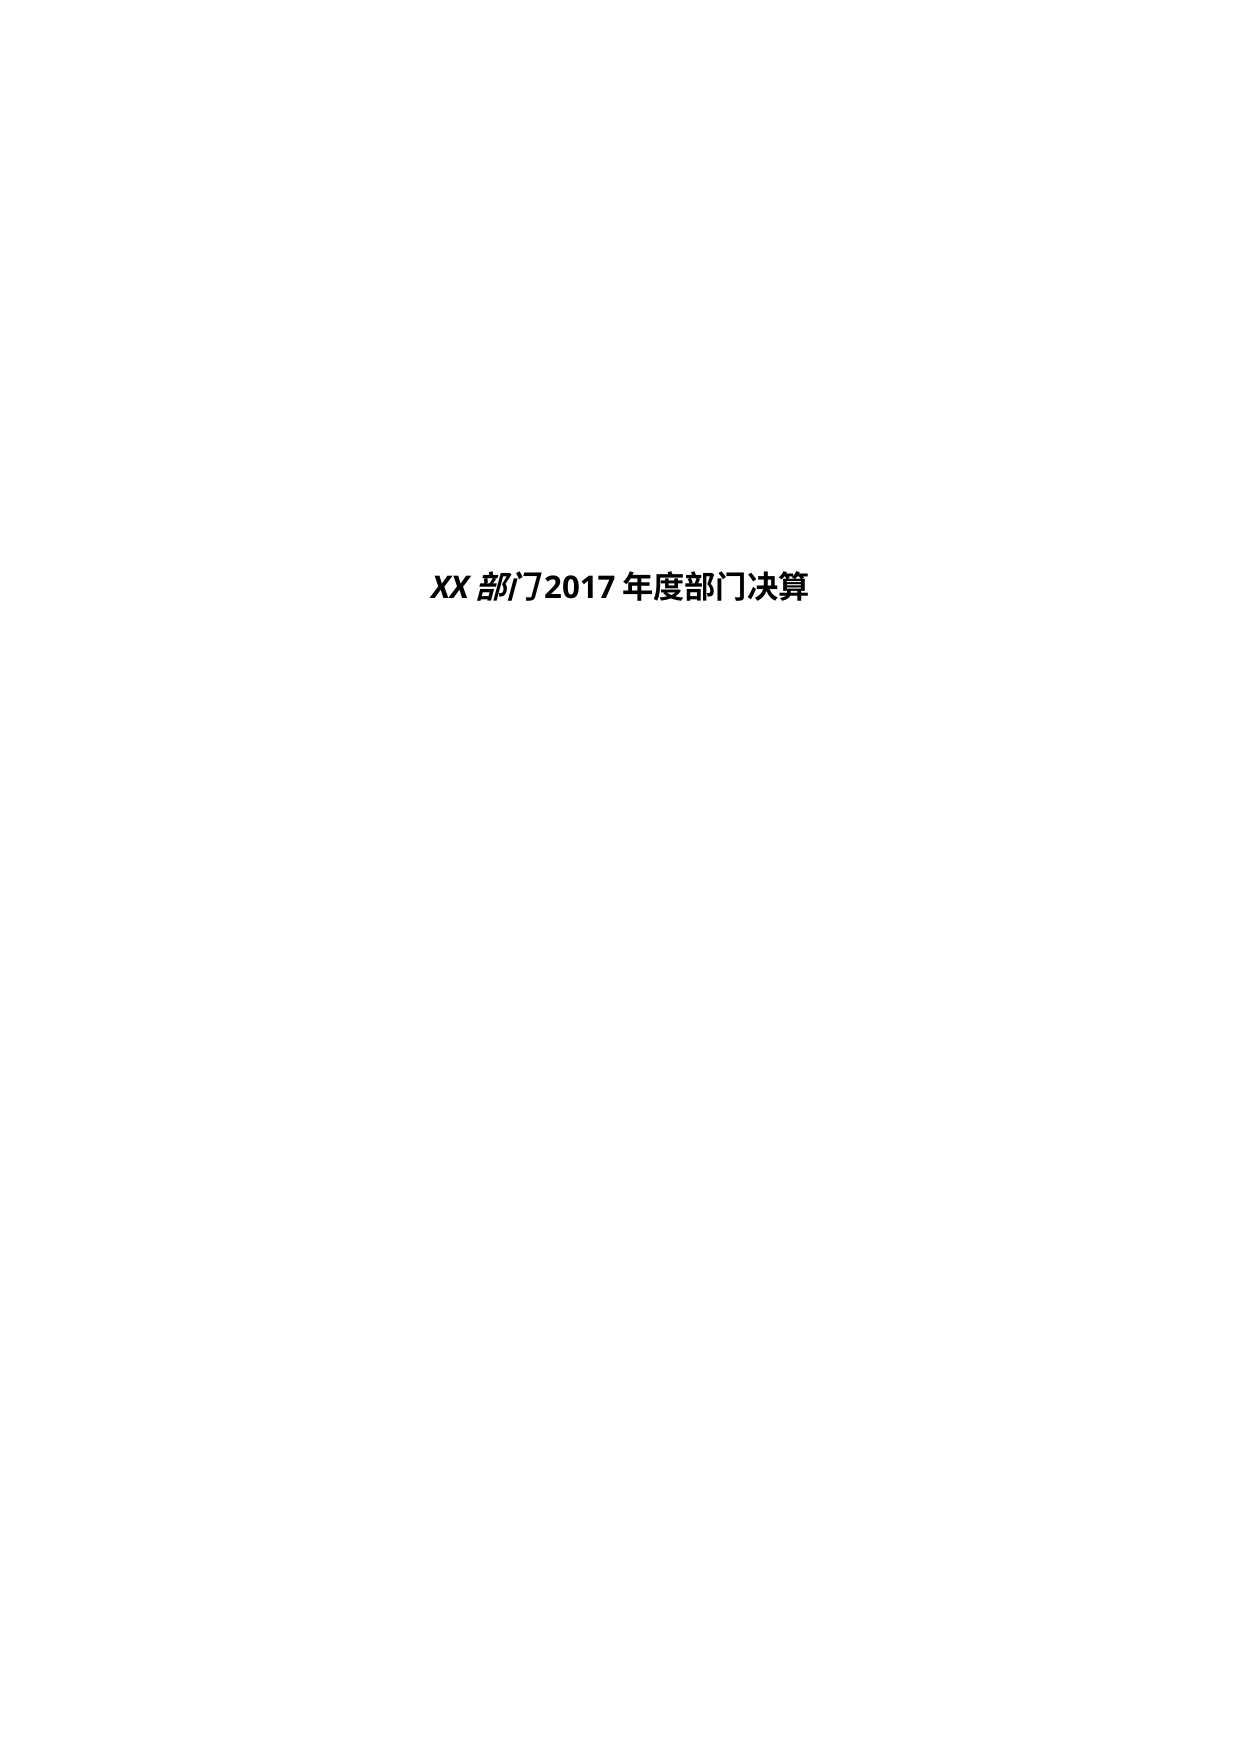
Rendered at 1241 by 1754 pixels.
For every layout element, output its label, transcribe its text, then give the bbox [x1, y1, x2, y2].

text XX部门2017年度部门决算 [187, 552, 1053, 617]
